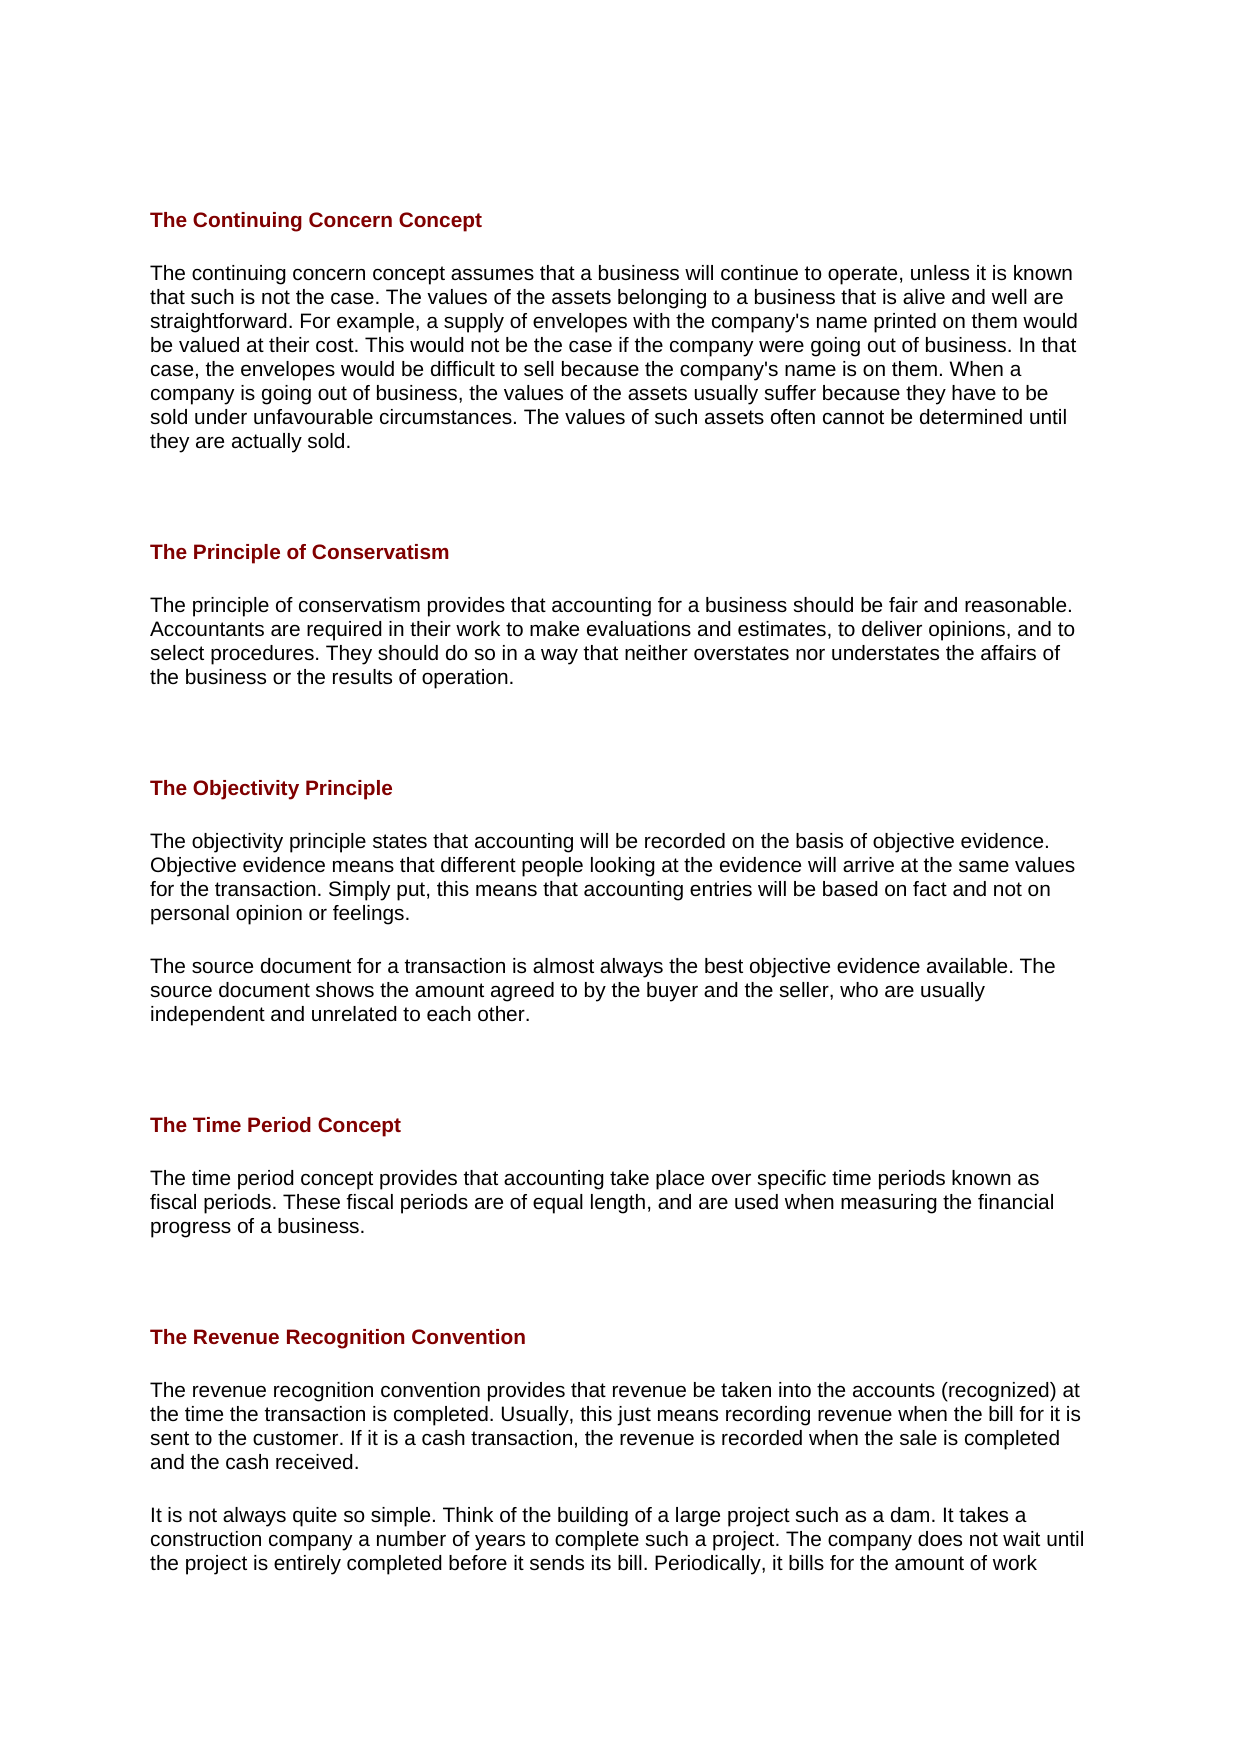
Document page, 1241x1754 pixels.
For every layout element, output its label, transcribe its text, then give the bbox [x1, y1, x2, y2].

text The principle of conservatism provides that accounting for a business should be fair and reasonable. Accountants are required in their work to make evaluations and estimates, to deliver opinions, and to select procedures. They should do so in a way that neither overstates nor understates the affairs of the business or the results of operation. [150, 593, 1090, 689]
text The Principle of Conservatism [150, 540, 1090, 564]
text The time period concept provides that accounting take place over specific time periods known as fiscal periods. These fiscal periods are of equal length, and are used when measuring the financial progress of a business. [150, 1166, 1090, 1238]
text The Continuing Concern Concept [150, 208, 1090, 232]
text The Objectivity Principle [150, 776, 1090, 800]
text The Time Period Concept [150, 1113, 1090, 1137]
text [150, 1503, 1090, 1575]
text The revenue recognition convention provides that revenue be taken into the accounts (recognized) at the time the transaction is completed. Usually, this just means recording revenue when the bill for it is sent to the customer. If it is a cash transaction, the revenue is recorded when the sale is completed and the cash received. [150, 1378, 1090, 1474]
text The continuing concern concept assumes that a business will continue to operate, unless it is known that such is not the case. The values of the assets belonging to a business that is alive and well are straightforward. For example, a supply of envelopes with the company's name printed on them would be valued at their cost. This would not be the case if the company were going out of business. In that case, the envelopes would be difficult to sell because the company's name is on them. When a company is going out of business, the values of the assets usually suffer because they have to be sold under unfavourable circumstances. The values of such assets often cannot be determined until they are actually sold. [150, 261, 1090, 453]
text The Revenue Recognition Convention [150, 1325, 1090, 1349]
text The source document for a transaction is almost always the best objective evidence available. The source document shows the amount agreed to by the buyer and the seller, who are usually independent and unrelated to each other. [150, 954, 1090, 1026]
text The objectivity principle states that accounting will be recorded on the basis of objective evidence. Objective evidence means that different people looking at the evidence will arrive at the same values for the transaction. Simply put, this means that accounting entries will be based on fact and not on personal opinion or feelings. [150, 829, 1090, 925]
